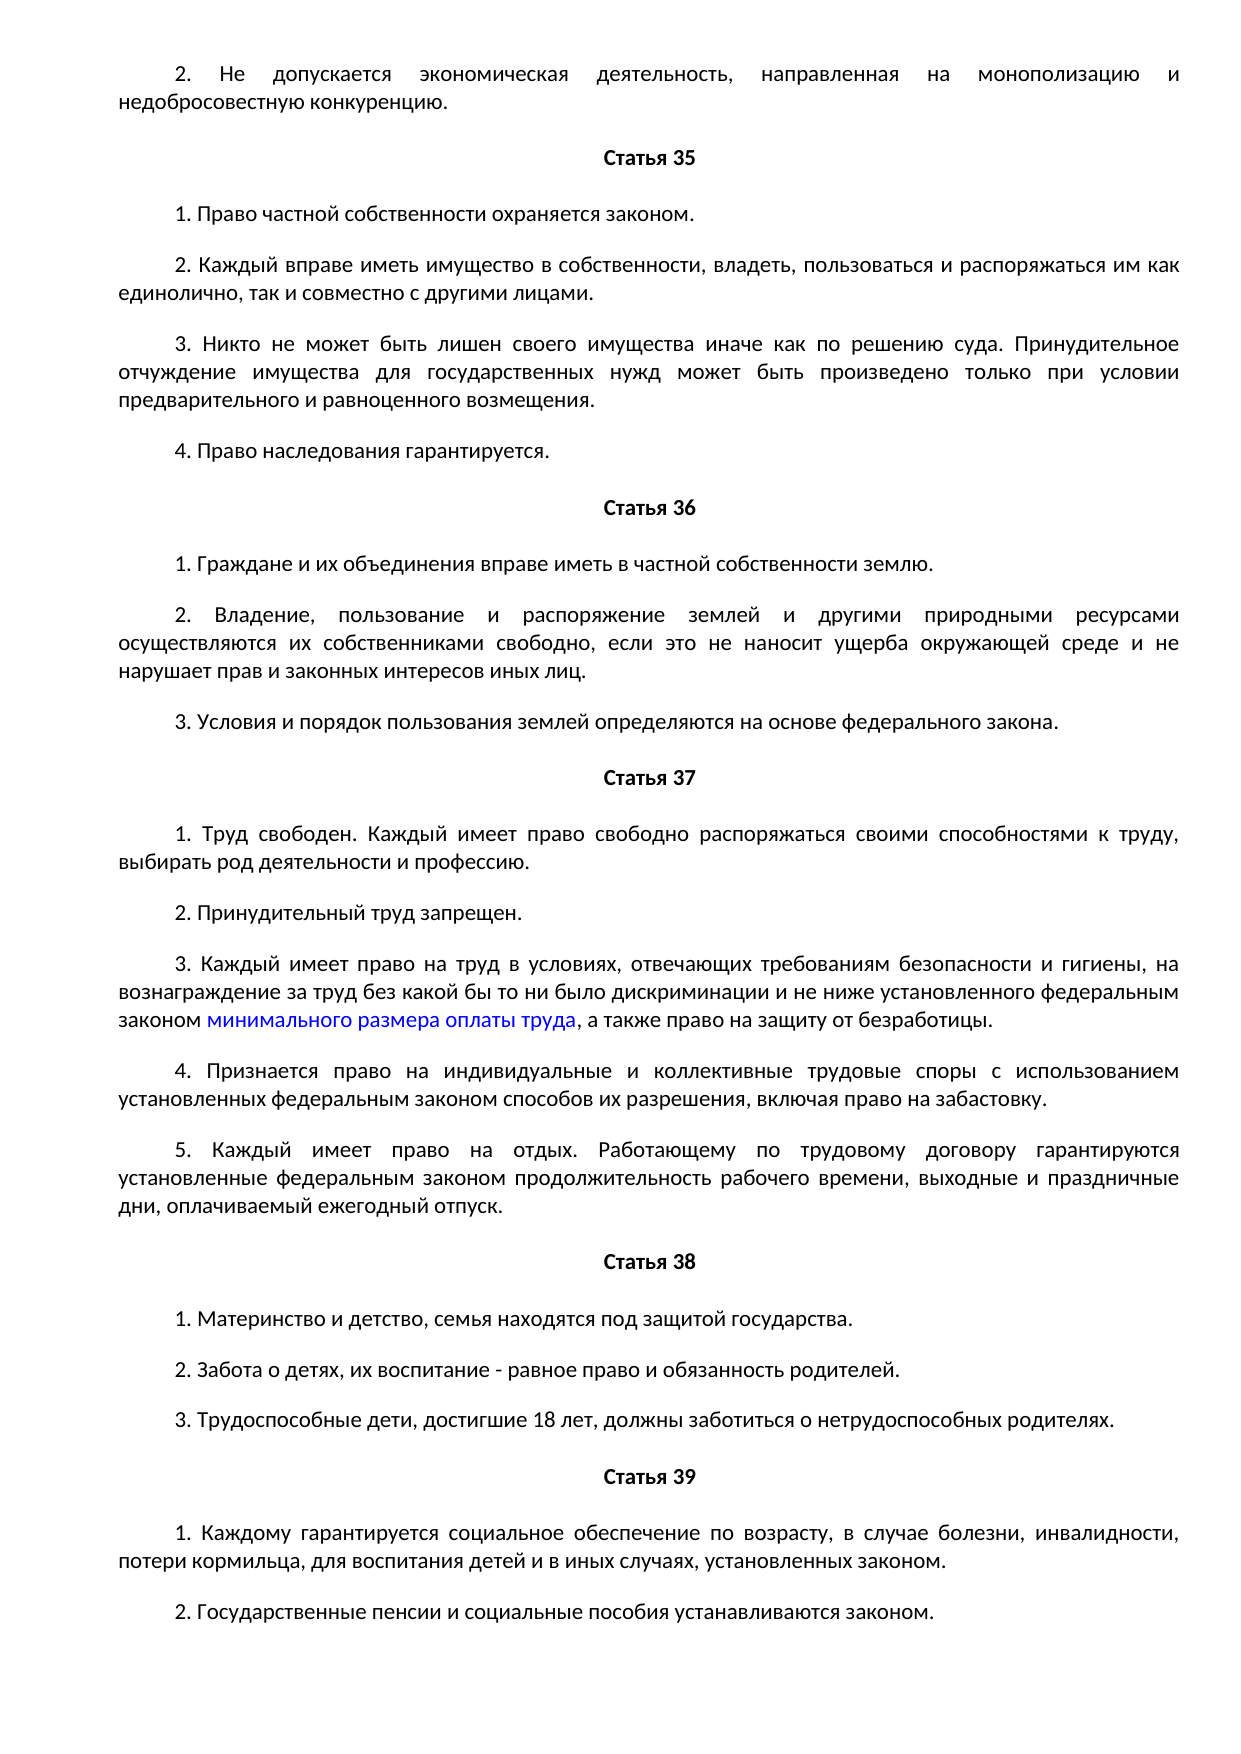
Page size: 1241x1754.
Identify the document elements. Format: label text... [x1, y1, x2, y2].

text 5. Каждый имеет право на отдых. Работающему по трудовому договору гарантируются установленные федеральным законом продолжительность рабочего времени, выходные и праздничные дни, оплачиваемый ежегодный отпуск. [118, 1135, 1181, 1219]
text Статья 35 [118, 143, 1181, 171]
text Статья 37 [118, 763, 1181, 791]
text 3. Каждый имеет право на труд в условиях, отвечающих требованиям безопасности и гигиены, на вознаграждение за труд без какой бы то ни было дискриминации и не ниже установленного федеральным законом минимального размера оплаты труда, а также право на защиту от безработицы. [118, 949, 1181, 1033]
text 4. Право наследования гарантируется. [118, 436, 1181, 464]
text 2. Владение, пользование и распоряжение землей и другими природными ресурсами осуществляются их собственниками свободно, если это не наносит ущерба окружающей среде и не нарушает прав и законных интересов иных лиц. [118, 600, 1181, 684]
text 4. Признается право на индивидуальные и коллективные трудовые споры с использованием установленных федеральным законом способов их разрешения, включая право на забастовку. [118, 1056, 1181, 1112]
text 1. Труд свободен. Каждый имеет право свободно распоряжаться своими способностями к труду, выбирать род деятельности и профессию. [118, 819, 1181, 875]
text Статья 39 [118, 1462, 1181, 1490]
text 2. Забота о детях, их воспитание - равное право и обязанность родителей. [118, 1355, 1181, 1383]
text Статья 36 [118, 493, 1181, 521]
text 1. Право частной собственности охраняется законом. [118, 199, 1181, 228]
text 2. Не допускается экономическая деятельность, направленная на монополизацию и недобросовестную конкуренцию. [118, 59, 1181, 115]
text 1. Материнство и детство, семья находятся под защитой государства. [118, 1304, 1181, 1332]
text 1. Граждане и их объединения вправе иметь в частной собственности землю. [118, 549, 1181, 577]
text 3. Трудоспособные дети, достигшие 18 лет, должны заботиться о нетрудоспособных родителях. [118, 1406, 1181, 1434]
text 1. Каждому гарантируется социальное обеспечение по возрасту, в случае болезни, инвалидности, потери кормильца, для воспитания детей и в иных случаях, установленных законом. [118, 1518, 1181, 1574]
text 2. Каждый вправе иметь имущество в собственности, владеть, пользоваться и распоряжаться им как единолично, так и совместно с другими лицами. [118, 251, 1181, 307]
text Статья 38 [118, 1247, 1181, 1276]
text 3. Никто не может быть лишен своего имущества иначе как по решению суда. Принудительное отчуждение имущества для государственных нужд может быть произведено только при условии предварительного и равноценного возмещения. [118, 329, 1181, 413]
text 2. Принудительный труд запрещен. [118, 898, 1181, 926]
text 2. Государственные пенсии и социальные пособия устанавливаются законом. [118, 1597, 1181, 1625]
text 3. Условия и порядок пользования землей определяются на основе федерального закона. [118, 707, 1181, 735]
